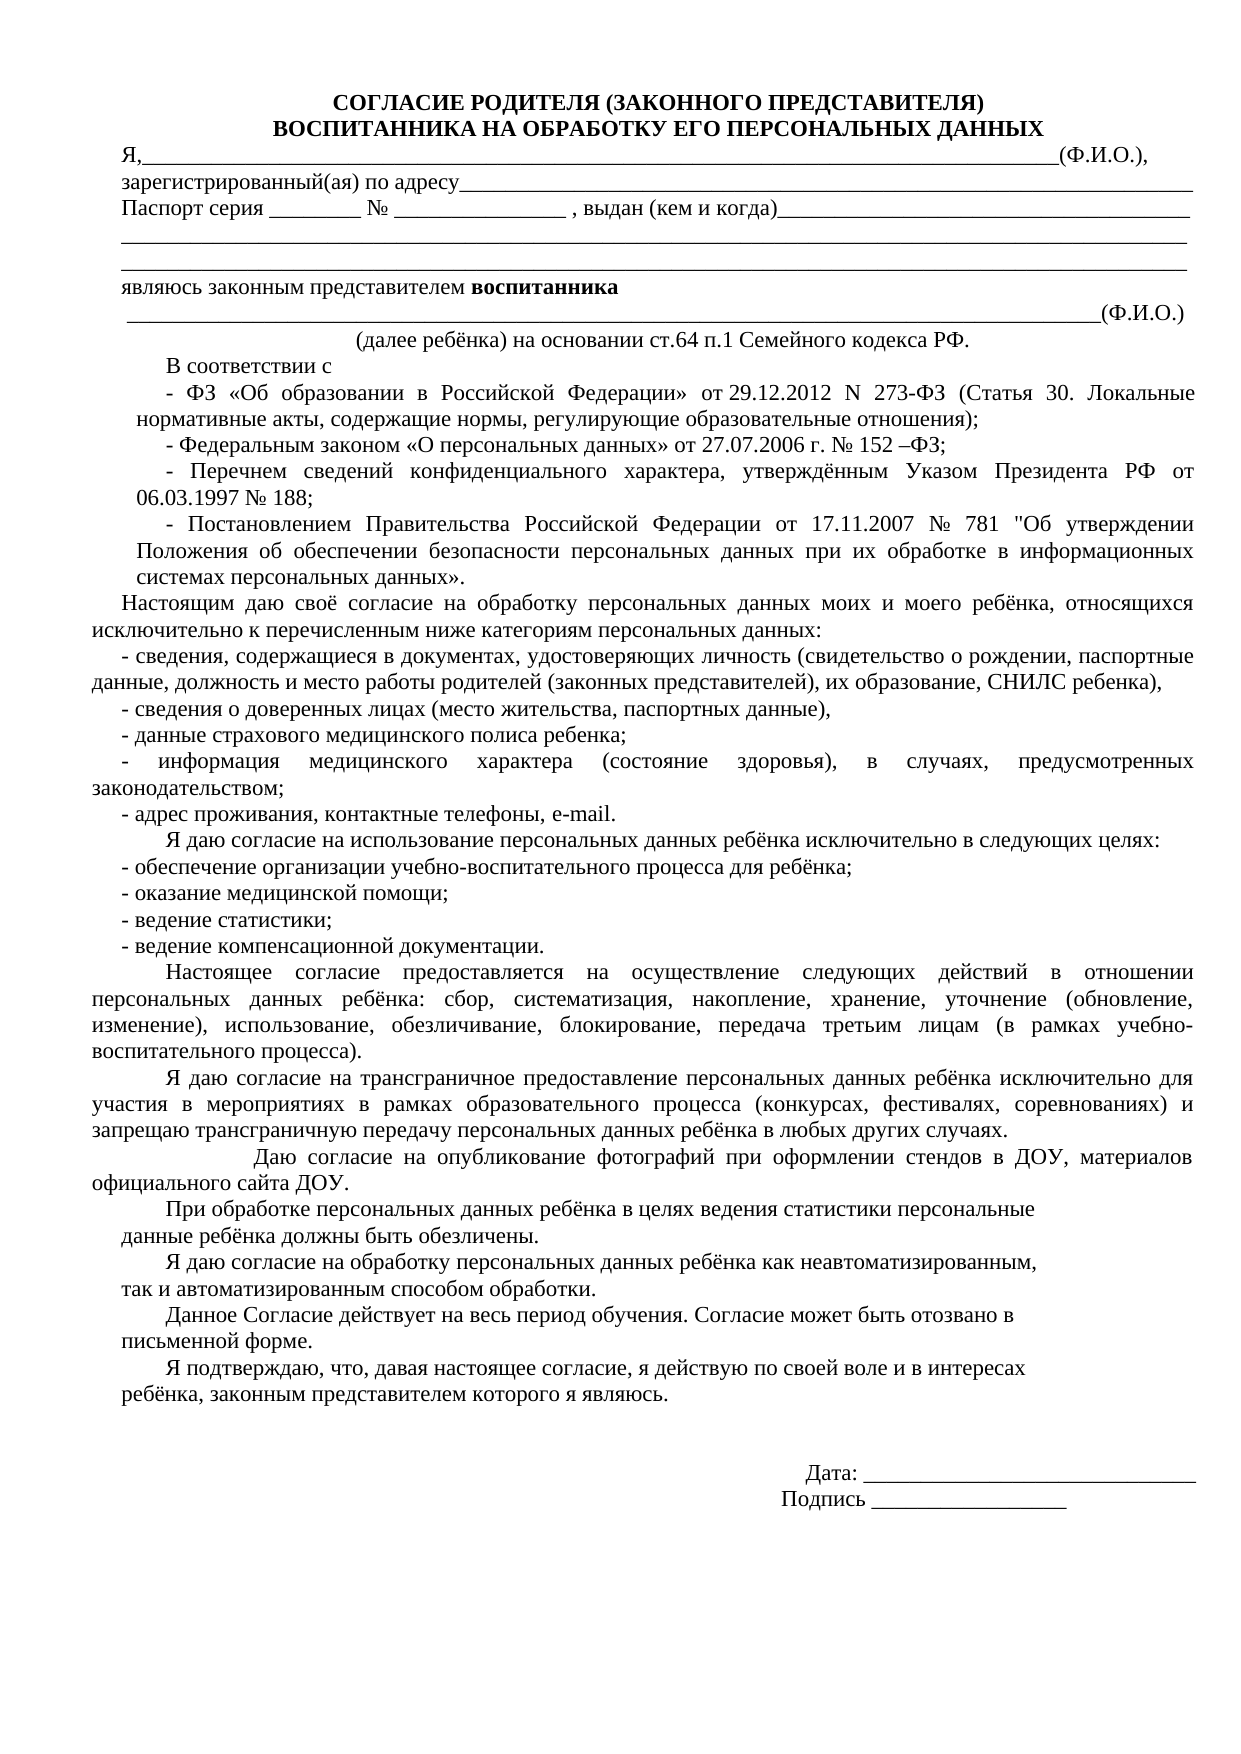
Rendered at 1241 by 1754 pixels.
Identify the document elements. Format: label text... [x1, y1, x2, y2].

text Дата: _____________________________ [92, 1459, 1196, 1485]
text - Постановлением Правительства Российской Федерации от 17.11.2007 № 781 "Об утверждении Положения об обеспечении безопасности персональных данных при их обработке в информационных системах персональных данных». [136, 510, 1196, 589]
text - сведения о доверенных лицах (место жительства, паспортных данные), [92, 695, 1196, 721]
text Я даю согласие на использование персональных данных ребёнка исключительно в следующих целях: [92, 827, 1196, 853]
text Подпись _________________ [92, 1485, 1196, 1512]
text СОГЛАСИЕ РОДИТЕЛЯ (ЗАКОННОГО ПРЕДСТАВИТЕЛЯ) [92, 89, 1196, 115]
text - адрес проживания, контактные телефоны, e-mail. [92, 800, 1196, 827]
text В соответствии с [136, 352, 1196, 378]
text Даю согласие на опубликование фотографий при оформлении стендов в ДОУ, материалов официального сайта ДОУ. [92, 1143, 1196, 1196]
text При обработке персональных данных ребёнка в целях ведения статистики персональные [92, 1196, 1196, 1222]
text Паспорт серия ________ № _______________ , выдан (кем и когда)____________________________________ [92, 194, 1196, 220]
text _____________________________________________________________________________________________ [92, 247, 1196, 273]
text - оказание медицинской помощи; [92, 879, 1196, 906]
text - ведение статистики; [92, 906, 1196, 932]
text _____________________________________________________________________________________________ [92, 220, 1196, 247]
text Данное Согласие действует на весь период обучения. Согласие может быть отозвано в [92, 1301, 1196, 1327]
text - Федеральным законом «О персональных данных» от 27.07.2006 г. № 152 –ФЗ; [136, 431, 1196, 458]
text Я даю согласие на обработку персональных данных ребёнка как неавтоматизированным, [92, 1248, 1196, 1274]
text зарегистрированный(ая) по адресу________________________________________________________________ [92, 168, 1196, 194]
text - Перечнем сведений конфиденциального характера, утверждённым Указом Президента РФ от 06.03.1997 № 188; [136, 458, 1196, 510]
text - ФЗ «Об образовании в Российской Федерации» от 29.12.2012 N 273-ФЗ (Статья 30. Локальные нормативные акты, содержащие нормы, регулирующие образовательные отношения); [136, 378, 1196, 431]
text Я даю согласие на трансграничное предоставление персональных данных ребёнка исключительно для участия в мероприятиях в рамках образовательного процесса (конкурсах, фестивалях, соревнованиях) и запрещаю трансграничную передачу персональных данных ребёнка в любых других случаях. [92, 1064, 1196, 1143]
text - данные страхового медицинского полиса ребенка; [92, 721, 1196, 747]
text ВОСПИТАННИКА НА ОБРАБОТКУ ЕГО ПЕРСОНАЛЬНЫХ ДАННЫХ [92, 115, 1196, 141]
text данные ребёнка должны быть обезличены. [92, 1222, 1196, 1248]
text (далее ребёнка) на основании ст.64 п.1 Семейного кодекса РФ. [92, 326, 1196, 352]
text письменной форме. [92, 1327, 1196, 1354]
text так и автоматизированным способом обработки. [92, 1274, 1196, 1301]
text Настоящее согласие предоставляется на осуществление следующих действий в отношении персональных данных ребёнка: сбор, систематизация, накопление, хранение, уточнение (обновление, изменение), использование, обезличивание, блокирование, передача третьим лицам (в рамках учебно- воспитательного процесса). [92, 958, 1196, 1064]
text - ведение компенсационной документации. [92, 932, 1196, 958]
text являюсь законным представителем воспитанника [92, 273, 1196, 299]
text - обеспечение организации учебно-воспитательного процесса для ребёнка; [92, 853, 1196, 879]
text - информация медицинского характера (состояние здоровья), в случаях, предусмотренных законодательством; [92, 747, 1196, 800]
text Я подтверждаю, что, давая настоящее согласие, я действую по своей воле и в интересах [92, 1354, 1196, 1380]
text ребёнка, законным представителем которого я являюсь. [92, 1380, 1196, 1406]
text - сведения, содержащиеся в документах, удостоверяющих личность (свидетельство о рождении, паспортные данные, должность и место работы родителей (законных представителей), их образование, СНИЛС ребенка), [92, 642, 1196, 695]
text Настоящим даю своё согласие на обработку персональных данных моих и моего ребёнка, относящихся исключительно к перечисленным ниже категориям персональных данных: [92, 589, 1196, 642]
text _____________________________________________________________________________________(Ф.И.О.) [92, 299, 1196, 326]
text Я,________________________________________________________________________________(Ф.И.О.), [92, 141, 1196, 168]
